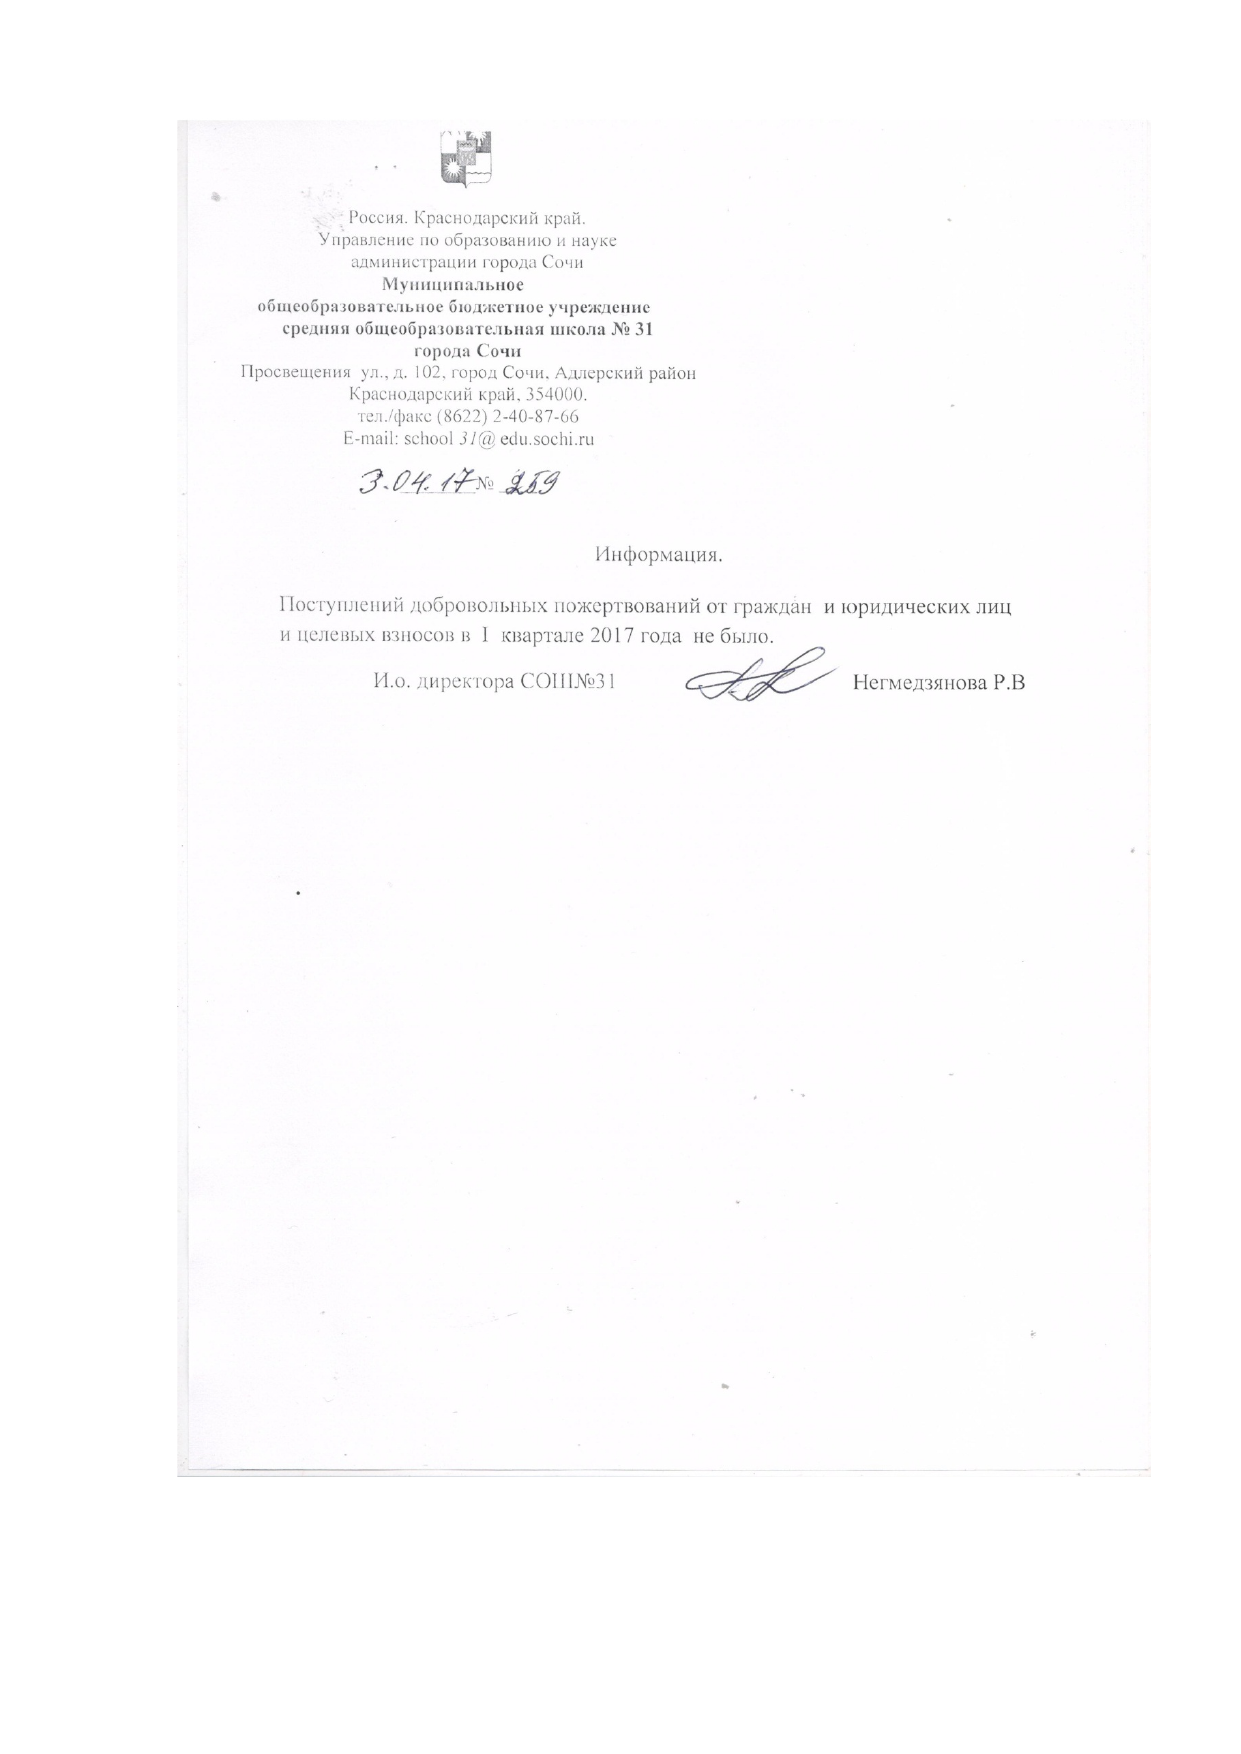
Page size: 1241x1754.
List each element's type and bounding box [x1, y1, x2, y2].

picture [177, 118, 1151, 1477]
